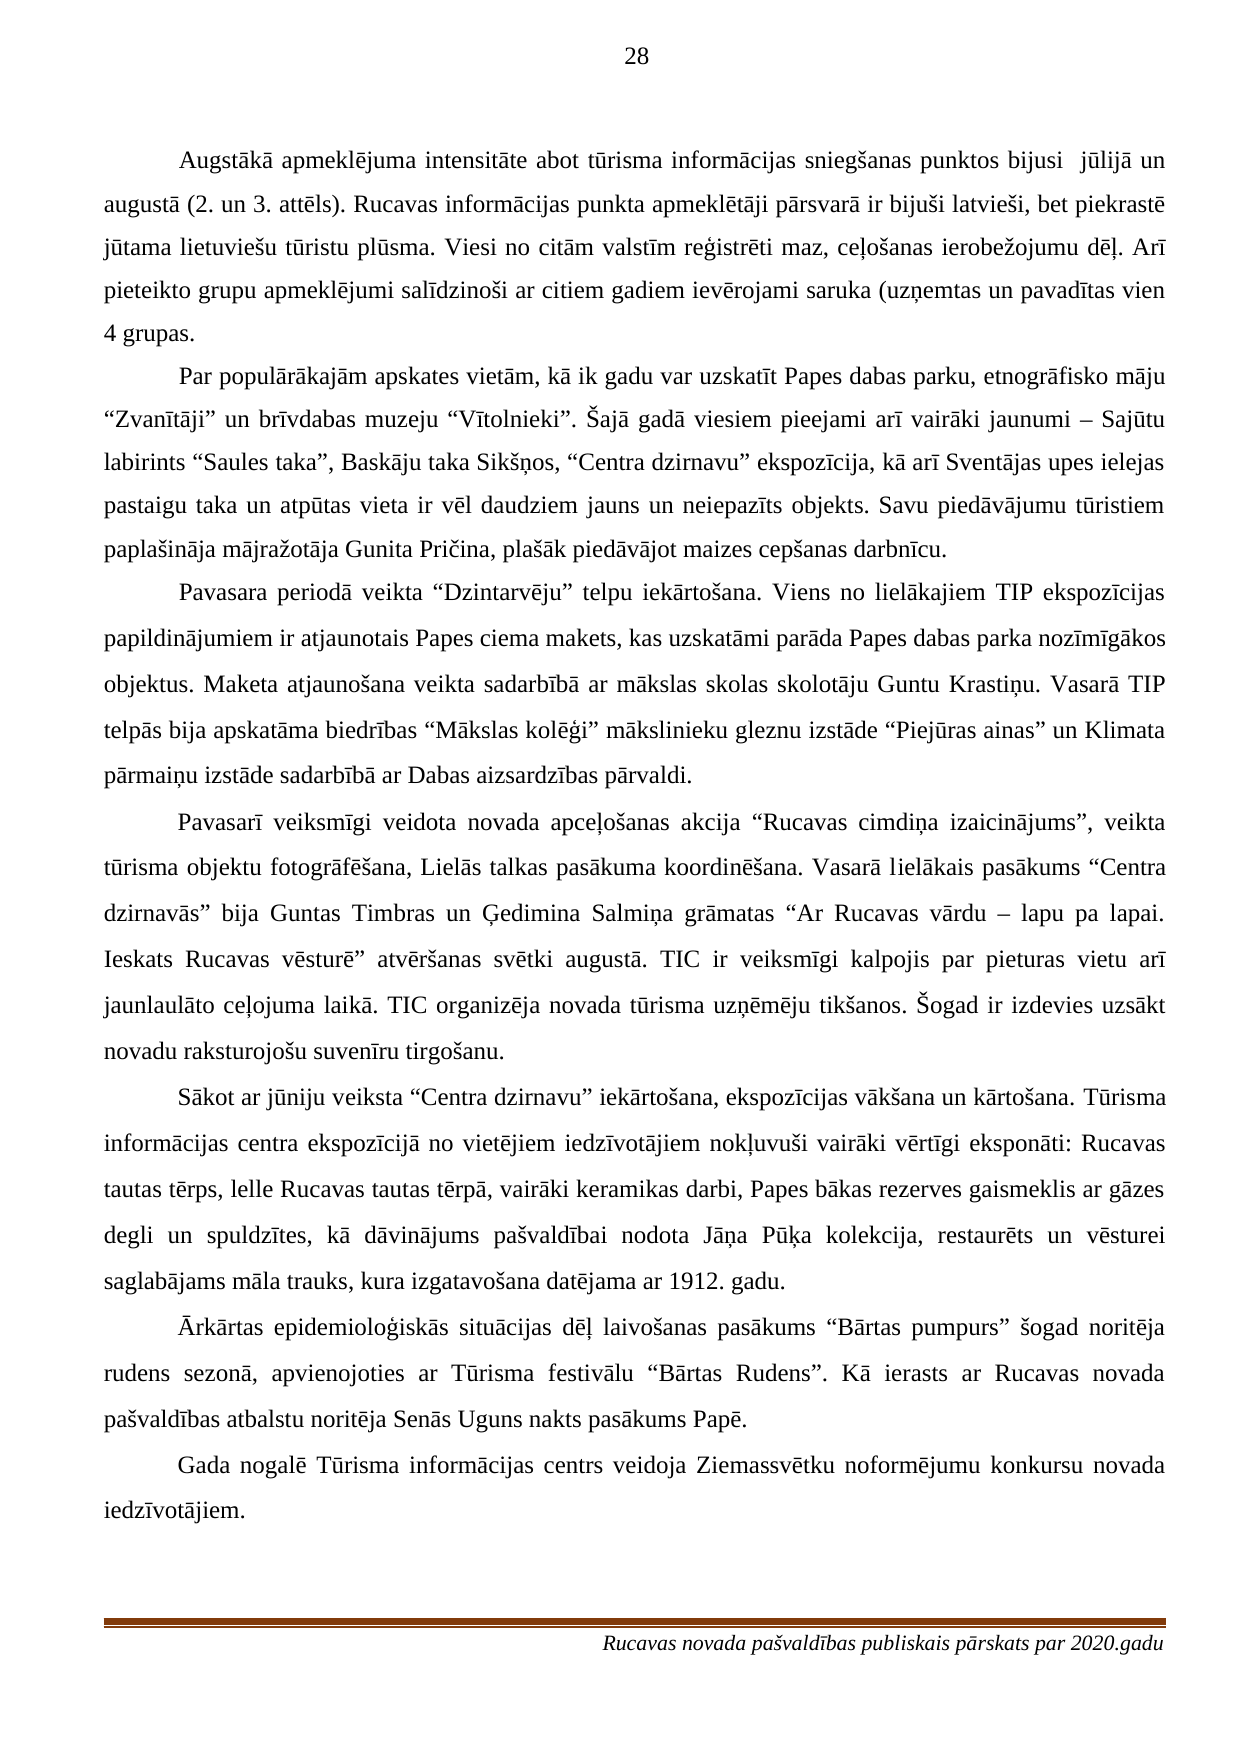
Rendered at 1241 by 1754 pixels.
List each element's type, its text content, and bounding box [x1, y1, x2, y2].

text Pavasara periodā veikta “Dzintarvēju” telpu iekārtošana. Viens no lielākajiem TIP ekspozīcijas papildinājumiem ir atjaunotais Papes ciema makets, kas uzskatāmi parāda Papes dabas parka nozīmīgākos objektus. Maketa atjaunošana veikta sadarbībā ar mākslas skolas skolotāju Guntu Krastiņu. Vasarā TIP telpās bija apskatāma biedrības “Mākslas kolēģi” mākslinieku gleznu izstāde “Piejūras ainas” un Klimata pārmaiņu izstāde sadarbībā ar Dabas aizsardzības pārvaldi. [103, 577, 1166, 789]
text Ārkārtas epidemioloģiskās situācijas dēļ laivošanas pasākums “Bārtas pumpurs” šogad noritēja rudens sezonā, apvienojoties ar Tūrisma festivālu “Bārtas Rudens”. Kā ierasts ar Rucavas novada pašvaldības atbalstu noritēja Senās Uguns nakts pasākums Papē. [103, 1312, 1166, 1432]
text Gada nogalē Tūrisma informācijas centrs veidoja Ziemassvētku noformējumu konkursu novada iedzīvotājiem. [103, 1450, 1166, 1524]
text Sākot ar jūniju veiksta “Centra dzirnavu” iekārtošana, ekspozīcijas vākšana un kārtošana. Tūrisma informācijas centra ekspozīcijā no vietējiem iedzīvotājiem nokļuvuši vairāki vērtīgi eksponāti: Rucavas tautas tērps, lelle Rucavas tautas tērpā, vairāki keramikas darbi, Papes bākas rezerves gaismeklis ar gāzes degli un spuldzītes, kā dāvinājums pašvaldībai nodota Jāņa Pūķa kolekcija, restaurēts un vēsturei saglabājams māla trauks, kura izgatavošana datējama ar 1912. gadu. [103, 1082, 1166, 1295]
text Pavasarī veiksmīgi veidota novada apceļošanas akcija “Rucavas cimdiņa izaicinājums”, veikta tūrisma objektu fotogrāfēšana, Lielās talkas pasākuma koordinēšana. Vasarā lielākais pasākums “Centra dzirnavās” bija Guntas Timbras un Ģedimina Salmiņa grāmatas “Ar Rucavas vārdu – lapu pa lapai. Ieskats Rucavas vēsturē” atvēršanas svētki augustā. TIC ir veiksmīgi kalpojis par pieturas vietu arī jaunlaulāto ceļojuma laikā. TIC organizēja novada tūrisma uzņēmēju tikšanos. Šogad ir izdevies uzsākt novadu raksturojošu suvenīru tirgošanu. [103, 807, 1166, 1065]
text Par populārākajām apskates vietām, kā ik gadu var uzskatīt Papes dabas parku, etnogrāfisko māju “Zvanītāji” un brīvdabas muzeju “Vītolnieki”. Šajā gadā viesiem pieejami arī vairāki jaunumi – Sajūtu labirints “Saules taka”, Baskāju taka Sikšņos, “Centra dzirnavu” ekspozīcija, kā arī Sventājas upes ielejas pastaigu taka un atpūtas vieta ir vēl daudziem jauns un neiepazīts objekts. Savu piedāvājumu tūristiem paplašināja mājražotāja Gunita Pričina, plašāk piedāvājot maizes cepšanas darbnīcu. [103, 361, 1166, 562]
text Augstākā apmeklējuma intensitāte abot tūrisma informācijas sniegšanas punktos bijusi jūlijā un augustā (2. un 3. attēls). Rucavas informācijas punkta apmeklētāji pārsvarā ir bijuši latvieši, bet piekrastē jūtama lietuviešu tūristu plūsma. Viesi no citām valstīm reģistrēti maz, ceļošanas ierobežojumu dēļ. Arī pieteikto grupu apmeklējumi salīdzinoši ar citiem gadiem ievērojami saruka (uzņemtas un pavadītas vien 4 grupas. [103, 146, 1166, 347]
